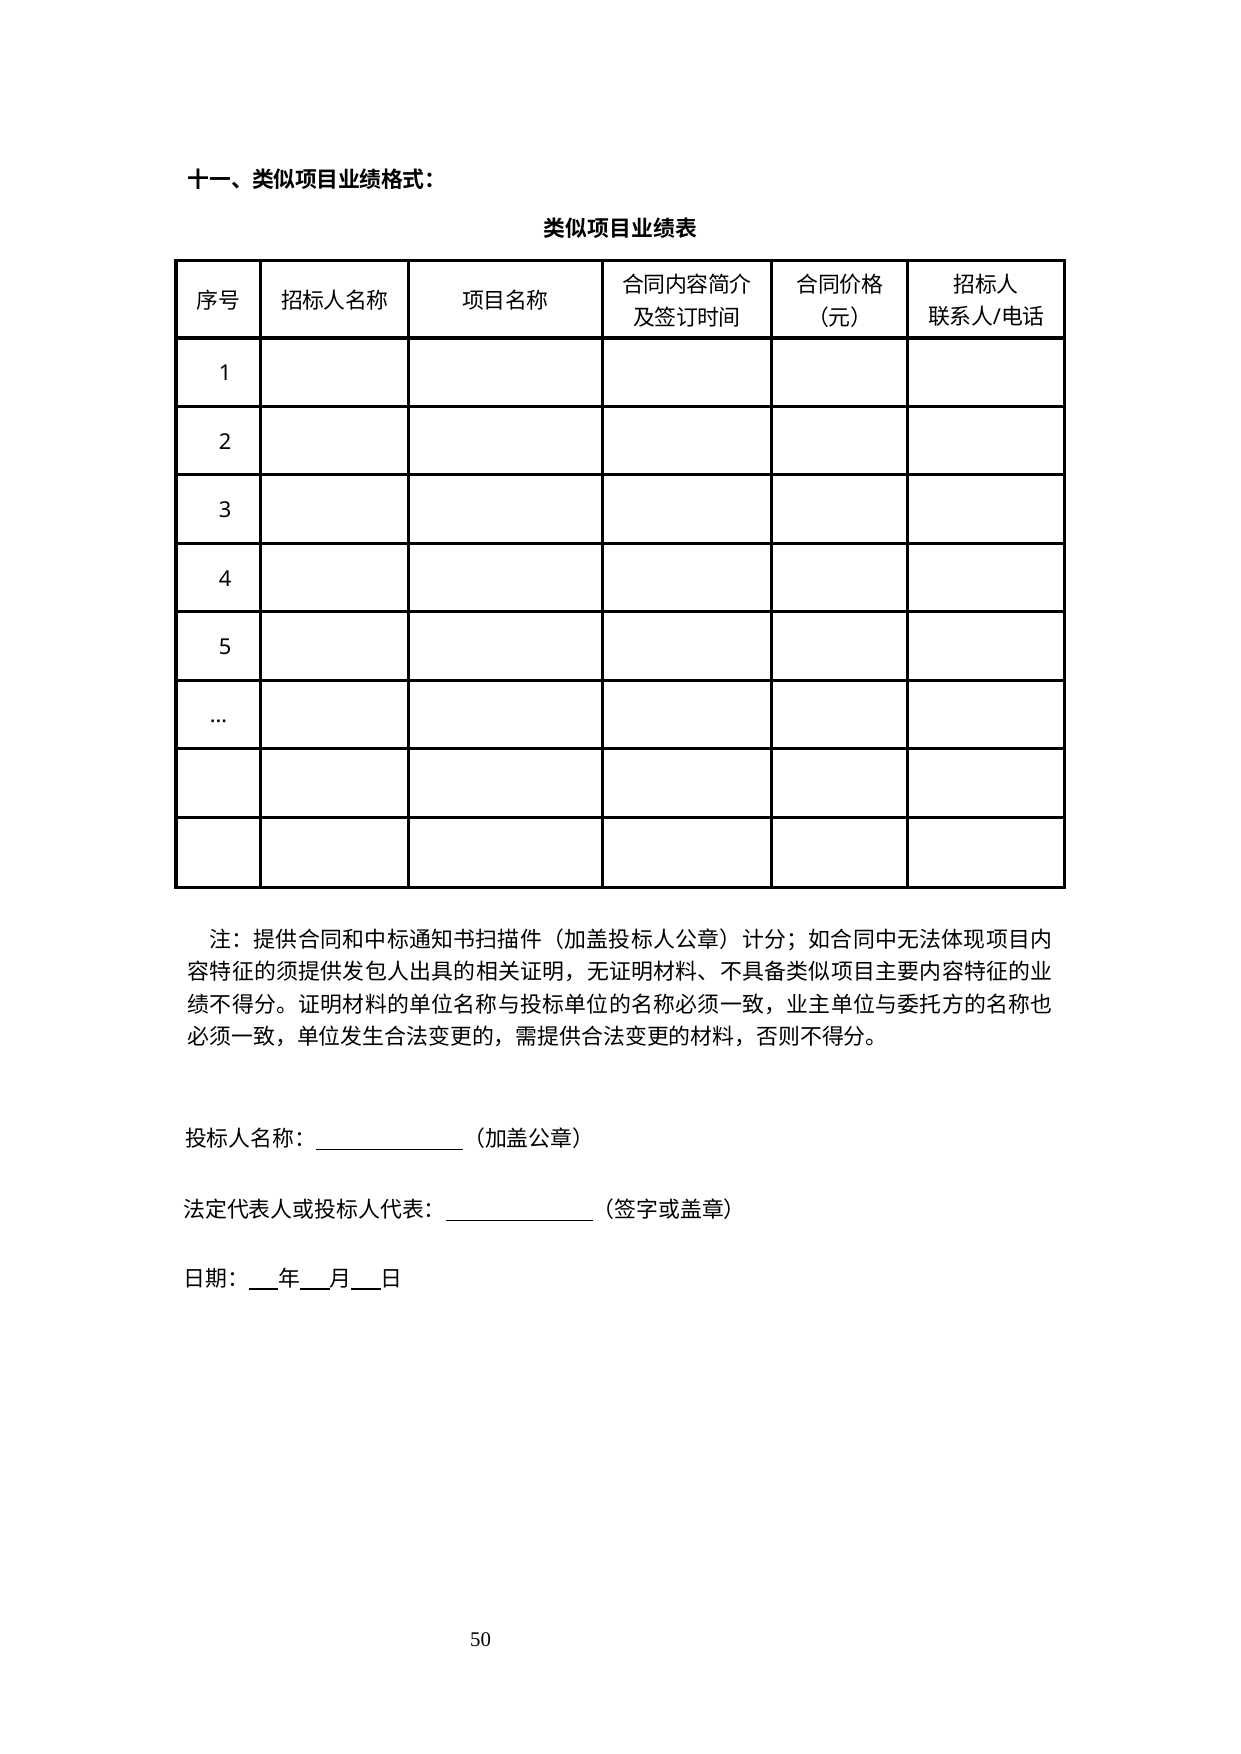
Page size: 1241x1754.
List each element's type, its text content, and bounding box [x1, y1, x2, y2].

table_cell [773, 819, 906, 886]
table_cell [773, 340, 906, 405]
table_cell [909, 613, 1063, 679]
table_cell [909, 819, 1063, 886]
table_cell [262, 408, 407, 473]
table_cell [909, 340, 1063, 405]
table_cell 4 [178, 545, 259, 610]
table_cell [604, 408, 770, 473]
table_cell [262, 476, 407, 542]
table_cell [262, 340, 407, 405]
table_cell … [178, 682, 259, 747]
table_cell [909, 408, 1063, 473]
table_cell [773, 613, 906, 679]
table_cell [773, 545, 906, 610]
table_cell [604, 476, 770, 542]
table_cell [410, 476, 601, 542]
table_header 合同内容简介及签订时间 [604, 262, 770, 336]
table_cell [410, 408, 601, 473]
table_cell [262, 545, 407, 610]
table_cell [773, 408, 906, 473]
table_cell [604, 750, 770, 816]
table_cell [604, 545, 770, 610]
table_cell [262, 819, 407, 886]
table_cell [262, 750, 407, 816]
text 日期： 年 月 日 [172, 1261, 1138, 1293]
table_cell [410, 682, 601, 747]
table_cell [909, 682, 1063, 747]
table_cell [410, 750, 601, 816]
table_cell [410, 545, 601, 610]
text 注：提供合同和中标通知书扫描件（加盖投标人公章）计分；如合同中无法体现项目内容特征的须提供发包人出具的相关证明，无证明材料、不具备类似项目主要内容特征的业绩不得分。证明材料的单位名称与投标单位的名称必须一致，业主单位与委托方的名称也必须一致，单位发生合法变更的，需提供合法变更的材料，否则不得分。 [187, 921, 1053, 1051]
table_header 合同价格（元） [773, 262, 906, 336]
table_header 招标人 联系人/电话 [909, 262, 1063, 336]
table_cell [410, 819, 601, 886]
table_cell 1 [178, 340, 259, 405]
table_cell [410, 613, 601, 679]
table_cell [604, 340, 770, 405]
text 投标人名称： （加盖公章） [172, 1121, 1138, 1153]
table_cell [178, 819, 259, 886]
table_header 序号 [178, 262, 259, 336]
table_header 招标人名称 [262, 262, 407, 336]
table_cell [262, 682, 407, 747]
table_cell [773, 682, 906, 747]
table_cell 3 [178, 476, 259, 542]
text 类似项目业绩表 [187, 210, 1053, 243]
table_cell [604, 613, 770, 679]
table_cell [604, 682, 770, 747]
text 法定代表人或投标人代表： （签字或盖章） [172, 1192, 1138, 1224]
table_cell [909, 476, 1063, 542]
table_cell 2 [178, 408, 259, 473]
table_cell [773, 476, 906, 542]
table_cell [604, 819, 770, 886]
table_cell 5 [178, 613, 259, 679]
text 十一、类似项目业绩格式： [187, 162, 1053, 194]
table_cell [773, 750, 906, 816]
table_cell [178, 750, 259, 816]
table_cell [909, 750, 1063, 816]
table_cell [262, 613, 407, 679]
table_header 项目名称 [410, 262, 601, 336]
table_cell [410, 340, 601, 405]
table_cell [909, 545, 1063, 610]
